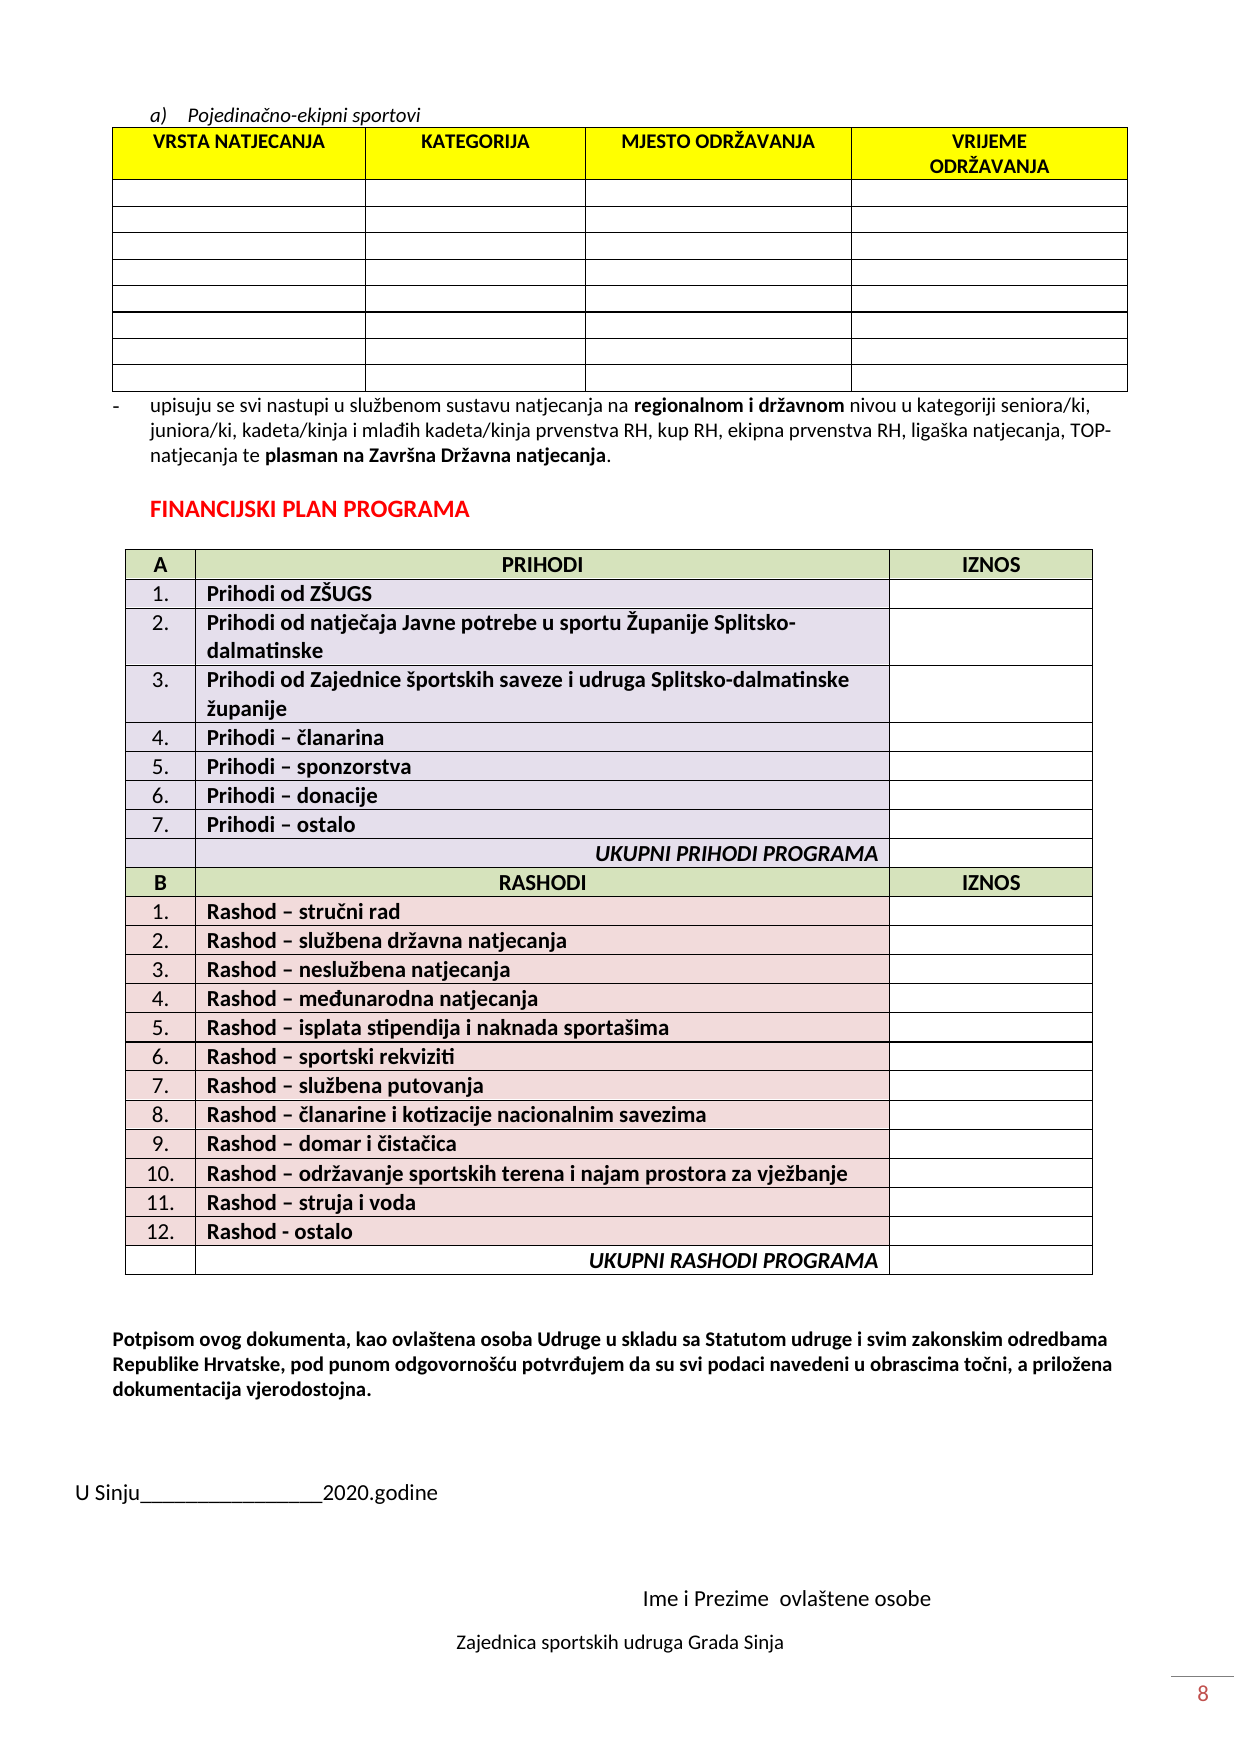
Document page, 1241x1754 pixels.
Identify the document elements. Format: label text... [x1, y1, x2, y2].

table_cell [890, 1101, 1092, 1128]
table_cell [890, 1217, 1092, 1245]
table_cell [366, 339, 585, 364]
table_cell 4. [126, 984, 195, 1012]
table_cell [890, 1071, 1092, 1099]
table_cell [852, 207, 1127, 232]
table_cell [126, 1246, 195, 1274]
table_cell [890, 580, 1092, 607]
table_cell 1. [126, 580, 195, 607]
table_cell 4. [126, 723, 195, 751]
table_cell Rashod – službena državna natjecanja [196, 926, 889, 954]
table_cell [852, 286, 1127, 311]
table_cell [113, 233, 365, 258]
table_cell 3. [126, 666, 195, 722]
table_cell 2. [126, 609, 195, 664]
table_cell [890, 1159, 1092, 1187]
table_header VRSTA NATJECANJA [113, 128, 365, 179]
table_cell [890, 723, 1092, 751]
table_cell [113, 207, 365, 232]
table_cell [113, 260, 365, 285]
table_header PRIHODI [196, 550, 889, 578]
table_cell [586, 365, 851, 391]
table_cell [586, 286, 851, 311]
table_cell 8. [126, 1101, 195, 1128]
table_cell [890, 752, 1092, 780]
table_header KATEGORIJA [366, 128, 585, 179]
table_cell [113, 180, 365, 206]
table_cell Rashod – neslužbena natjecanja [196, 955, 889, 983]
table_cell UKUPNI PRIHODI PROGRAMA [196, 839, 889, 867]
table_cell 12. [126, 1217, 195, 1245]
table_cell [852, 365, 1127, 391]
table_cell [113, 313, 365, 338]
table_cell [890, 1043, 1092, 1070]
table_cell [366, 207, 585, 232]
table_cell [586, 207, 851, 232]
table_cell [366, 180, 585, 206]
table_cell [890, 781, 1092, 809]
table_cell Prihodi – članarina [196, 723, 889, 751]
table_cell [890, 1130, 1092, 1158]
table_cell Prihodi od Zajednice športskih saveze i udruga Splitsko-dalmatinske županije [196, 666, 889, 722]
table_cell [890, 984, 1092, 1012]
table_cell Rashod – međunarodna natjecanja [196, 984, 889, 1012]
table_cell B [126, 868, 195, 896]
table_cell [366, 260, 585, 285]
table_cell [890, 1013, 1092, 1041]
table_cell [890, 1246, 1092, 1274]
table_cell [126, 839, 195, 867]
table_cell Rashod – stručni rad [196, 897, 889, 925]
table_cell Prihodi – donacije [196, 781, 889, 809]
table_cell [113, 365, 365, 391]
table_cell UKUPNI RASHODI PROGRAMA [196, 1246, 889, 1274]
table_cell Rashod – sportski rekviziti [196, 1043, 889, 1070]
table_cell [586, 313, 851, 338]
table_cell 5. [126, 1013, 195, 1041]
table_cell 2. [126, 926, 195, 954]
table_header MJESTO ODRŽAVANJA [586, 128, 851, 179]
table_cell [852, 339, 1127, 364]
table_cell [890, 609, 1092, 664]
table_cell [890, 1188, 1092, 1216]
table_cell [586, 339, 851, 364]
table_cell Rashod – održavanje sportskih terena i najam prostora za vježbanje [196, 1159, 889, 1187]
table_cell 10. [126, 1159, 195, 1187]
table_cell [113, 286, 365, 311]
table_cell Prihodi od natječaja Javne potrebe u sportu Županije Splitsko-dalmatinske [196, 609, 889, 664]
list upisuju se svi nastupi u službenom sustavu natjecanja na regionalnom i državnom nivou u kategoriji seniora/ki, juniora/ki, kadeta/kinja i mlađih kadeta/kinja prvenstva RH, kup RH, ekipna prvenstva RH, ligaška natjecanja, TOP-natjecanja te plasman na Završna Državna natjecanja. [112, 392, 1165, 468]
list Pojedinačno-ekipni sportovi [150, 102, 1165, 127]
table_cell [366, 365, 585, 391]
table_cell Rashod – članarine i kotizacije nacionalnim savezima [196, 1101, 889, 1128]
table_cell [852, 313, 1127, 338]
table_cell [890, 926, 1092, 954]
table_cell [366, 313, 585, 338]
table_cell [890, 666, 1092, 722]
table_header VRIJEME ODRŽAVANJA [852, 128, 1127, 179]
table_cell 6. [126, 1043, 195, 1070]
text Potpisom ovog dokumenta, kao ovlaštena osoba Udruge u skladu sa Statutom udruge i svim zakonskim odredbama Republike Hrvatske, pod punom odgovornošću potvrđujem da su svi podaci navedeni u obrascima točni, a priložena dokumentacija vjerodostojna. [112, 1326, 1165, 1402]
table_cell 5. [126, 752, 195, 780]
table_cell 6. [126, 781, 195, 809]
table_cell [890, 839, 1092, 867]
table_cell [852, 180, 1127, 206]
table_cell 9. [126, 1130, 195, 1158]
table_cell RASHODI [196, 868, 889, 896]
table_cell Prihodi – sponzorstva [196, 752, 889, 780]
table_cell [890, 897, 1092, 925]
table_cell [586, 233, 851, 258]
table_cell 11. [126, 1188, 195, 1216]
table_header A [126, 550, 195, 578]
text Ime i Prezime ovlaštene osobe [75, 1584, 1165, 1612]
table_header IZNOS [890, 550, 1092, 578]
table_cell [890, 810, 1092, 838]
text U Sinju________________2020.godine [75, 1478, 1165, 1506]
table_cell [890, 955, 1092, 983]
table_cell [113, 339, 365, 364]
table_cell [366, 286, 585, 311]
table_cell Prihodi – ostalo [196, 810, 889, 838]
table_cell IZNOS [890, 868, 1092, 896]
table_cell Prihodi od ZŠUGS [196, 580, 889, 607]
table_cell [586, 260, 851, 285]
table_cell [852, 233, 1127, 258]
table_cell [366, 233, 585, 258]
table_cell 1. [126, 897, 195, 925]
text FINANCIJSKI PLAN PROGRAMA [150, 493, 1165, 524]
table_cell 7. [126, 1071, 195, 1099]
table_cell [586, 180, 851, 206]
table_cell 7. [126, 810, 195, 838]
table_cell Rashod - ostalo [196, 1217, 889, 1245]
table_cell [852, 260, 1127, 285]
table_cell Rashod – službena putovanja [196, 1071, 889, 1099]
table_cell 3. [126, 955, 195, 983]
table_cell Rashod – domar i čistačica [196, 1130, 889, 1158]
table_cell Rashod – isplata stipendija i naknada sportašima [196, 1013, 889, 1041]
table_cell Rashod – struja i voda [196, 1188, 889, 1216]
